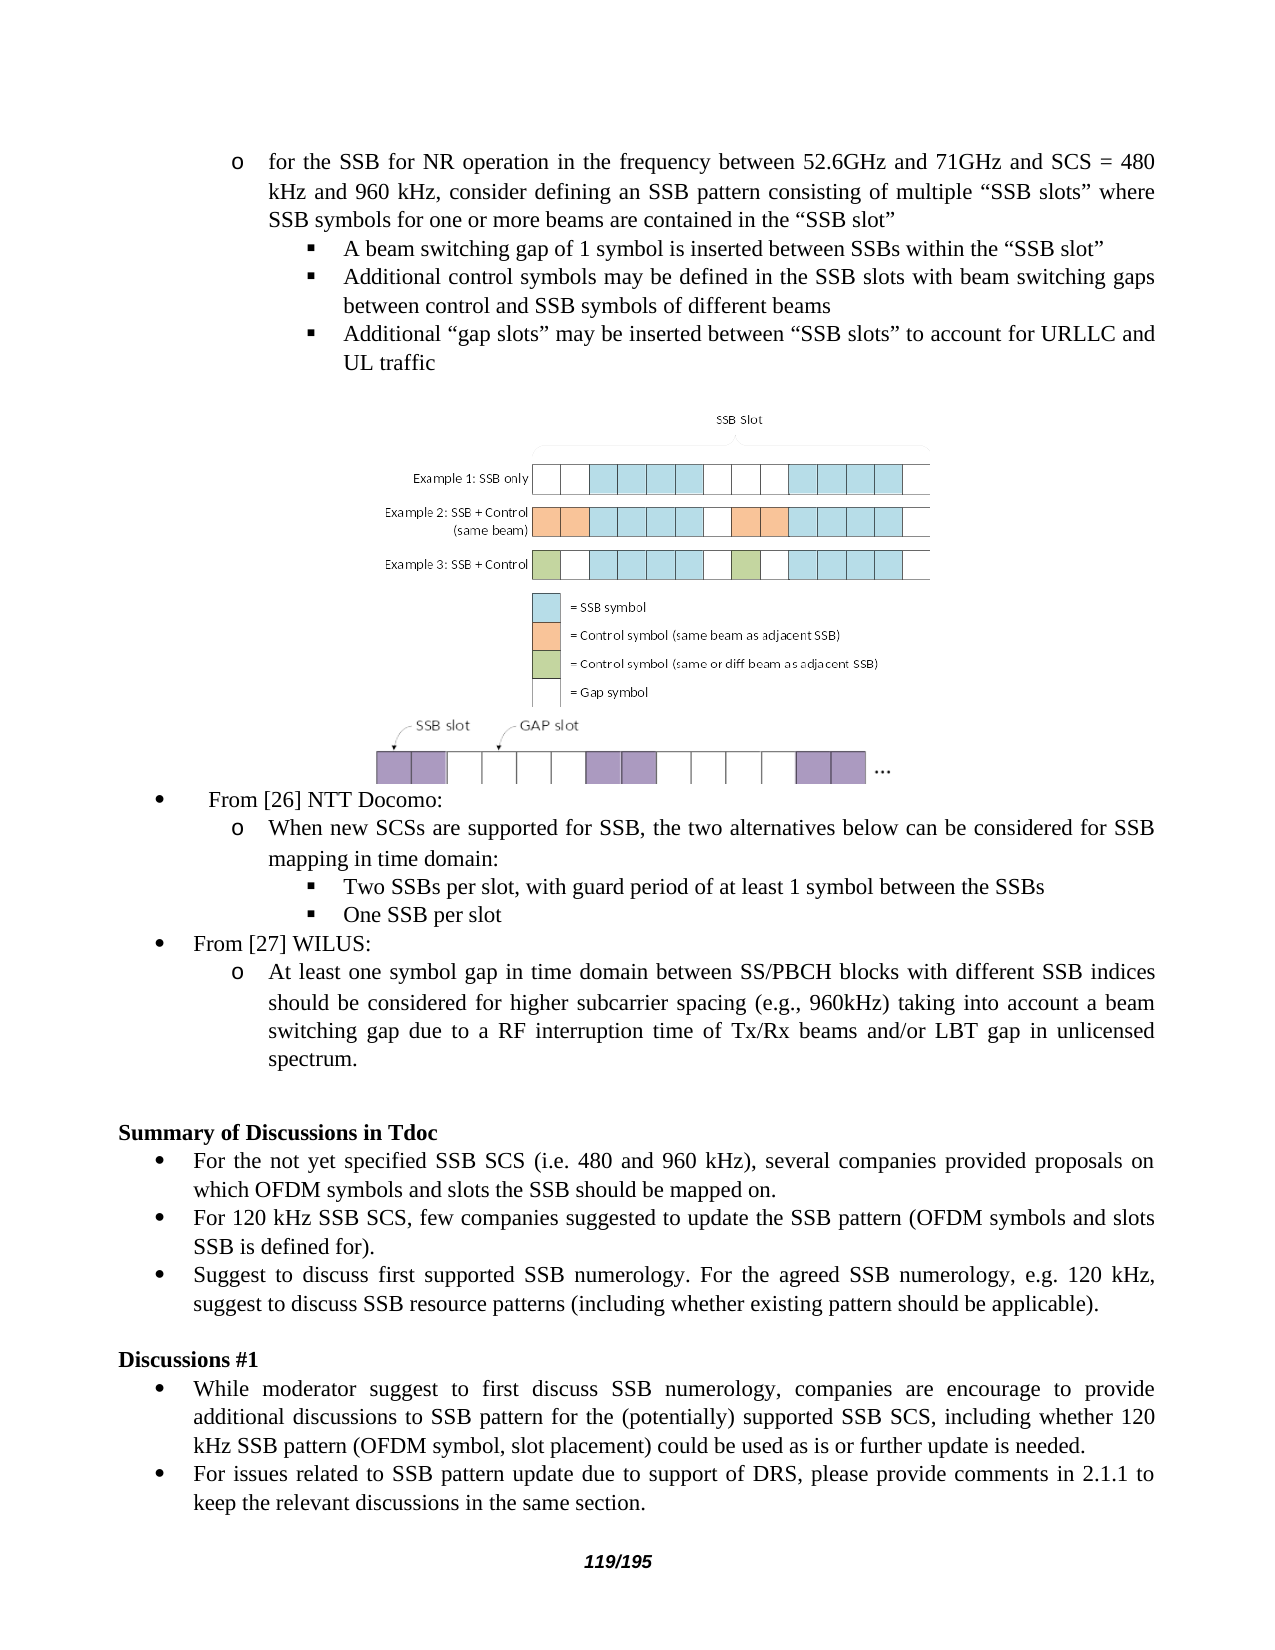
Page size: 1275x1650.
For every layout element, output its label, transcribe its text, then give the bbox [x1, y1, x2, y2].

list From [27] WILUS: [156, 930, 1157, 956]
list For the not yet specified SSB SCS (i.e. 480 and 960 kHz), several companies provided proposals on which OFDM symbols and slots the SSB should be mapped on. [156, 1147, 1157, 1202]
text Discussions #1 [118, 1347, 1157, 1373]
list While moderator suggest to first discuss SSB numerology, companies are encourage to provide additional discussions to SSB pattern for the (potentially) supported SSB SCS, including whether 120 kHz SSB pattern (OFDM symbol, slot placement) could be used as is or further update is needed. [156, 1375, 1157, 1458]
list Additional control symbols may be defined in the SSB slots with beam switching gaps between control and SSB symbols of different beams [306, 263, 1157, 318]
list Two SSBs per slot, with guard period of at least 1 symbol between the SSBs [306, 873, 1157, 899]
text Summary of Discussions in Tdoc [118, 1119, 1157, 1145]
list From [26] NTT Docomo: [156, 786, 1157, 812]
list For issues related to SSB pattern update due to support of DRS, please provide comments in 2.1.1 to keep the relevant discussions in the same section. [156, 1460, 1157, 1515]
list Suggest to discuss first supported SSB numerology. For the agreed SSB numerology, e.g. 120 kHz, suggest to discuss SSB resource patterns (including whether existing pattern should be applicable). [156, 1261, 1157, 1316]
list One SSB per slot [306, 901, 1157, 928]
list A beam switching gap of 1 symbol is inserted between SSBs within the “SSB slot” [306, 235, 1157, 261]
list At least one symbol gap in time domain between SS/PBCH blocks with different SSB indices should be considered for higher subcarrier spacing (e.g., 960kHz) taking into account a beam switching gap due to a RF interruption time of Tx/Rx beams and/or LBT gap in unlicensed spectrum. [231, 958, 1157, 1072]
list When new SCSs are supported for SSB, the two alternatives below can be considered for SSB mapping in time domain: [231, 814, 1157, 871]
list for the SSB for NR operation in the frequency between 52.6GHz and 71GHz and SCS = 480 kHz and 960 kHz, consider defining an SSB pattern consisting of multiple “SSB slots” where SSB symbols for one or more beams are contained in the “SSB slot” [231, 148, 1157, 233]
list Additional “gap slots” may be inserted between “SSB slots” to account for URLLC and UL traffic [306, 320, 1157, 375]
list For 120 kHz SSB SCS, few companies suggested to update the SSB pattern (OFDM symbols and slots SSB is defined for). [156, 1204, 1157, 1259]
